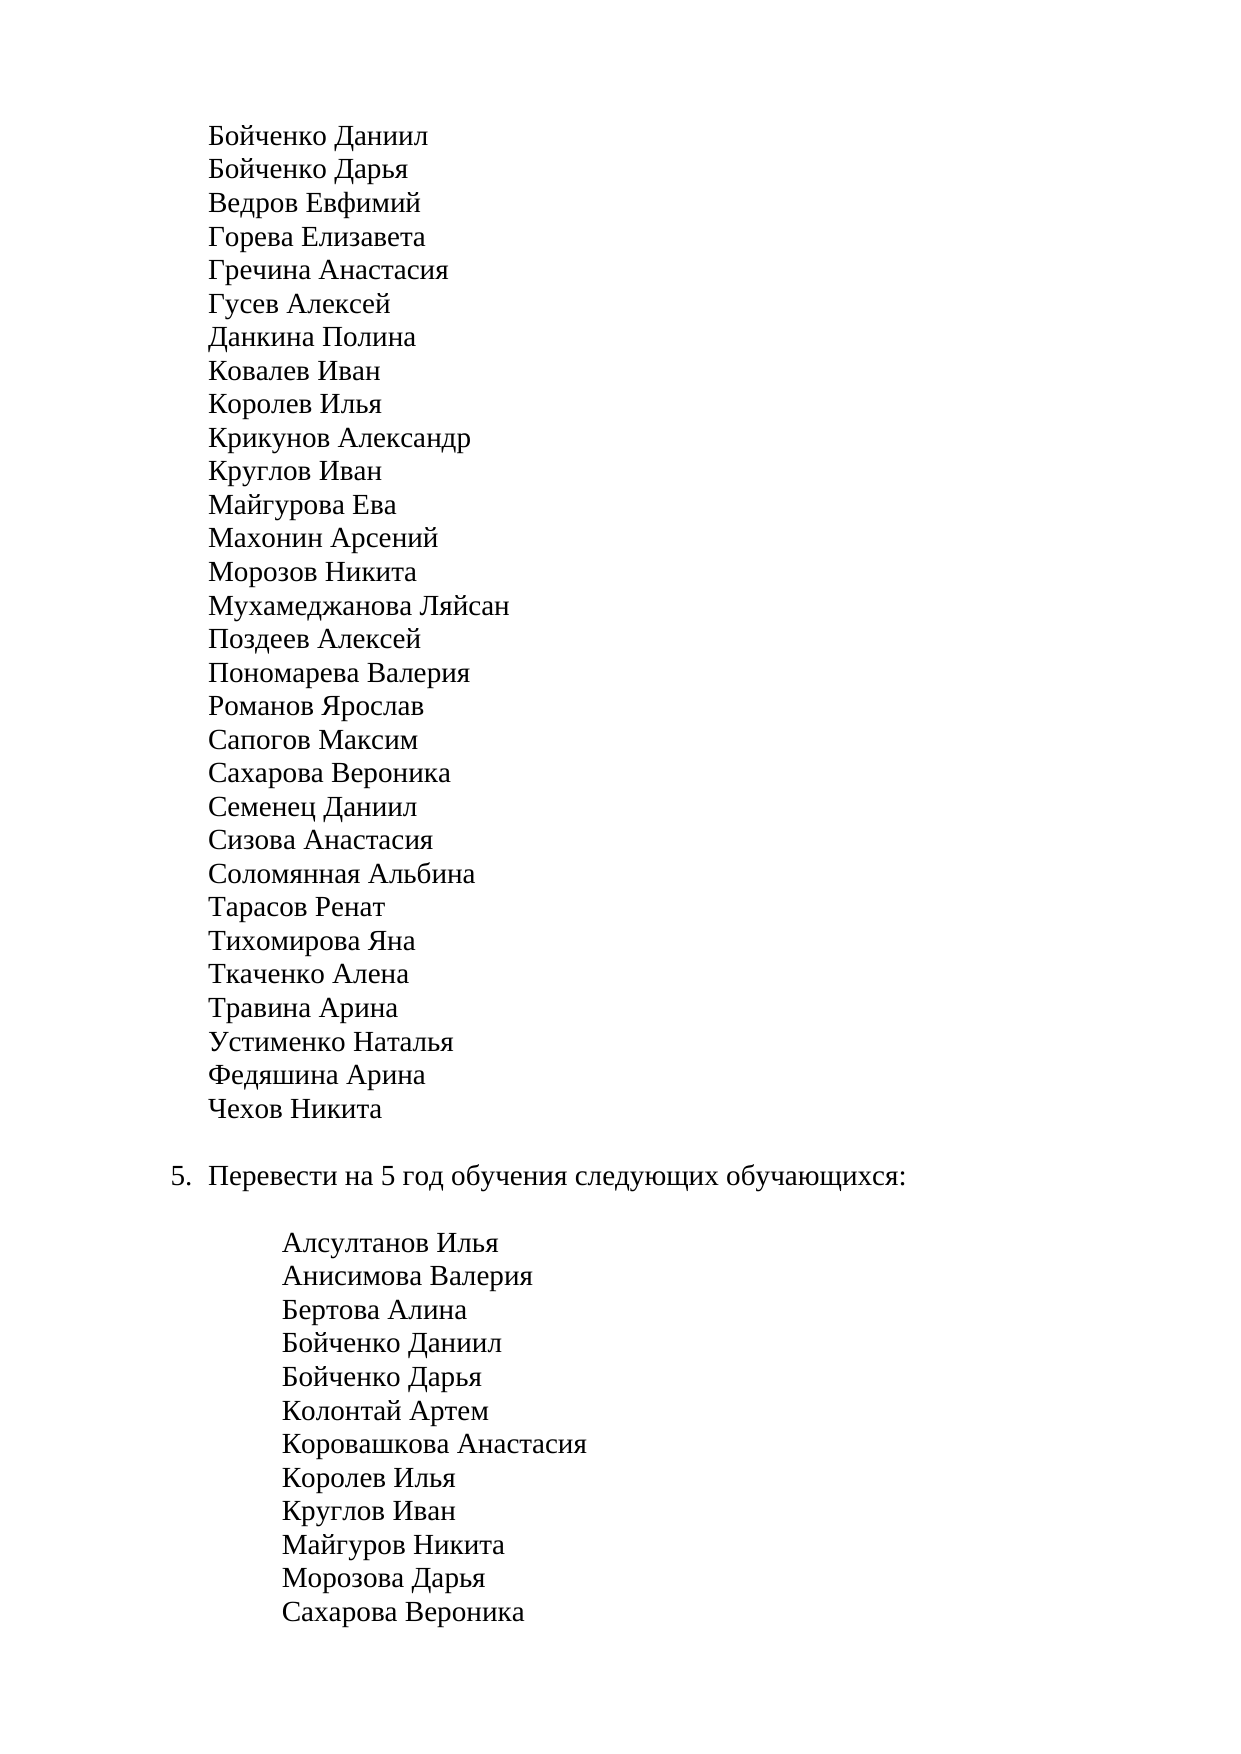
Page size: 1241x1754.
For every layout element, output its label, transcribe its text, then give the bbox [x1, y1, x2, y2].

list Гречина Анастасия [208, 252, 1152, 286]
text Бойченко Даниил [208, 1326, 1152, 1359]
list Травина Арина [208, 990, 1152, 1024]
list Гусев Алексей [208, 286, 1152, 319]
list Ковалев Иван [208, 353, 1152, 386]
list Махонин Арсений [208, 521, 1152, 554]
text Алсултанов Илья [208, 1225, 1152, 1258]
list Сапогов Максим [208, 722, 1152, 755]
list Ведров Евфимий [208, 185, 1152, 219]
list Поздеев Алексей [208, 621, 1152, 655]
list Данкина Полина [208, 319, 1152, 353]
list Королев Илья [208, 386, 1152, 420]
list Ткаченко Алена [208, 957, 1152, 990]
list Морозов Никита [208, 554, 1152, 588]
list Майгурова Ева [208, 487, 1152, 521]
list Бойченко Дарья [208, 152, 1152, 185]
list Бойченко Даниил [208, 118, 1152, 152]
list Устименко Наталья [208, 1024, 1152, 1057]
list Круглов Иван [208, 453, 1152, 487]
list Перевести на 5 год обучения следующих обучающихся: [170, 1158, 1152, 1191]
text Морозова Дарья [208, 1560, 1152, 1594]
list Горева Елизавета [208, 219, 1152, 252]
text Майгуров Никита [208, 1527, 1152, 1560]
list Чехов Никита [208, 1091, 1152, 1124]
text Колонтай Артем [208, 1393, 1152, 1426]
list Тихомирова Яна [208, 923, 1152, 957]
list Сизова Анастасия [208, 822, 1152, 856]
text Анисимова Валерия [208, 1258, 1152, 1292]
list Федяшина Арина [208, 1057, 1152, 1091]
list Крикунов Александр [208, 420, 1152, 453]
list Сахарова Вероника [208, 755, 1152, 789]
text Бойченко Дарья [208, 1359, 1152, 1393]
text Королев Илья [208, 1460, 1152, 1493]
text Бертова Алина [208, 1292, 1152, 1326]
list Романов Ярослав [208, 688, 1152, 722]
list Семенец Даниил [208, 789, 1152, 822]
list Пономарева Валерия [208, 655, 1152, 688]
list Мухамеджанова Ляйсан [208, 588, 1152, 621]
text Сахарова Вероника [208, 1594, 1152, 1627]
text Коровашкова Анастасия [208, 1426, 1152, 1460]
text Круглов Иван [208, 1493, 1152, 1527]
list Соломянная Альбина [208, 856, 1152, 889]
list Тарасов Ренат [208, 889, 1152, 923]
